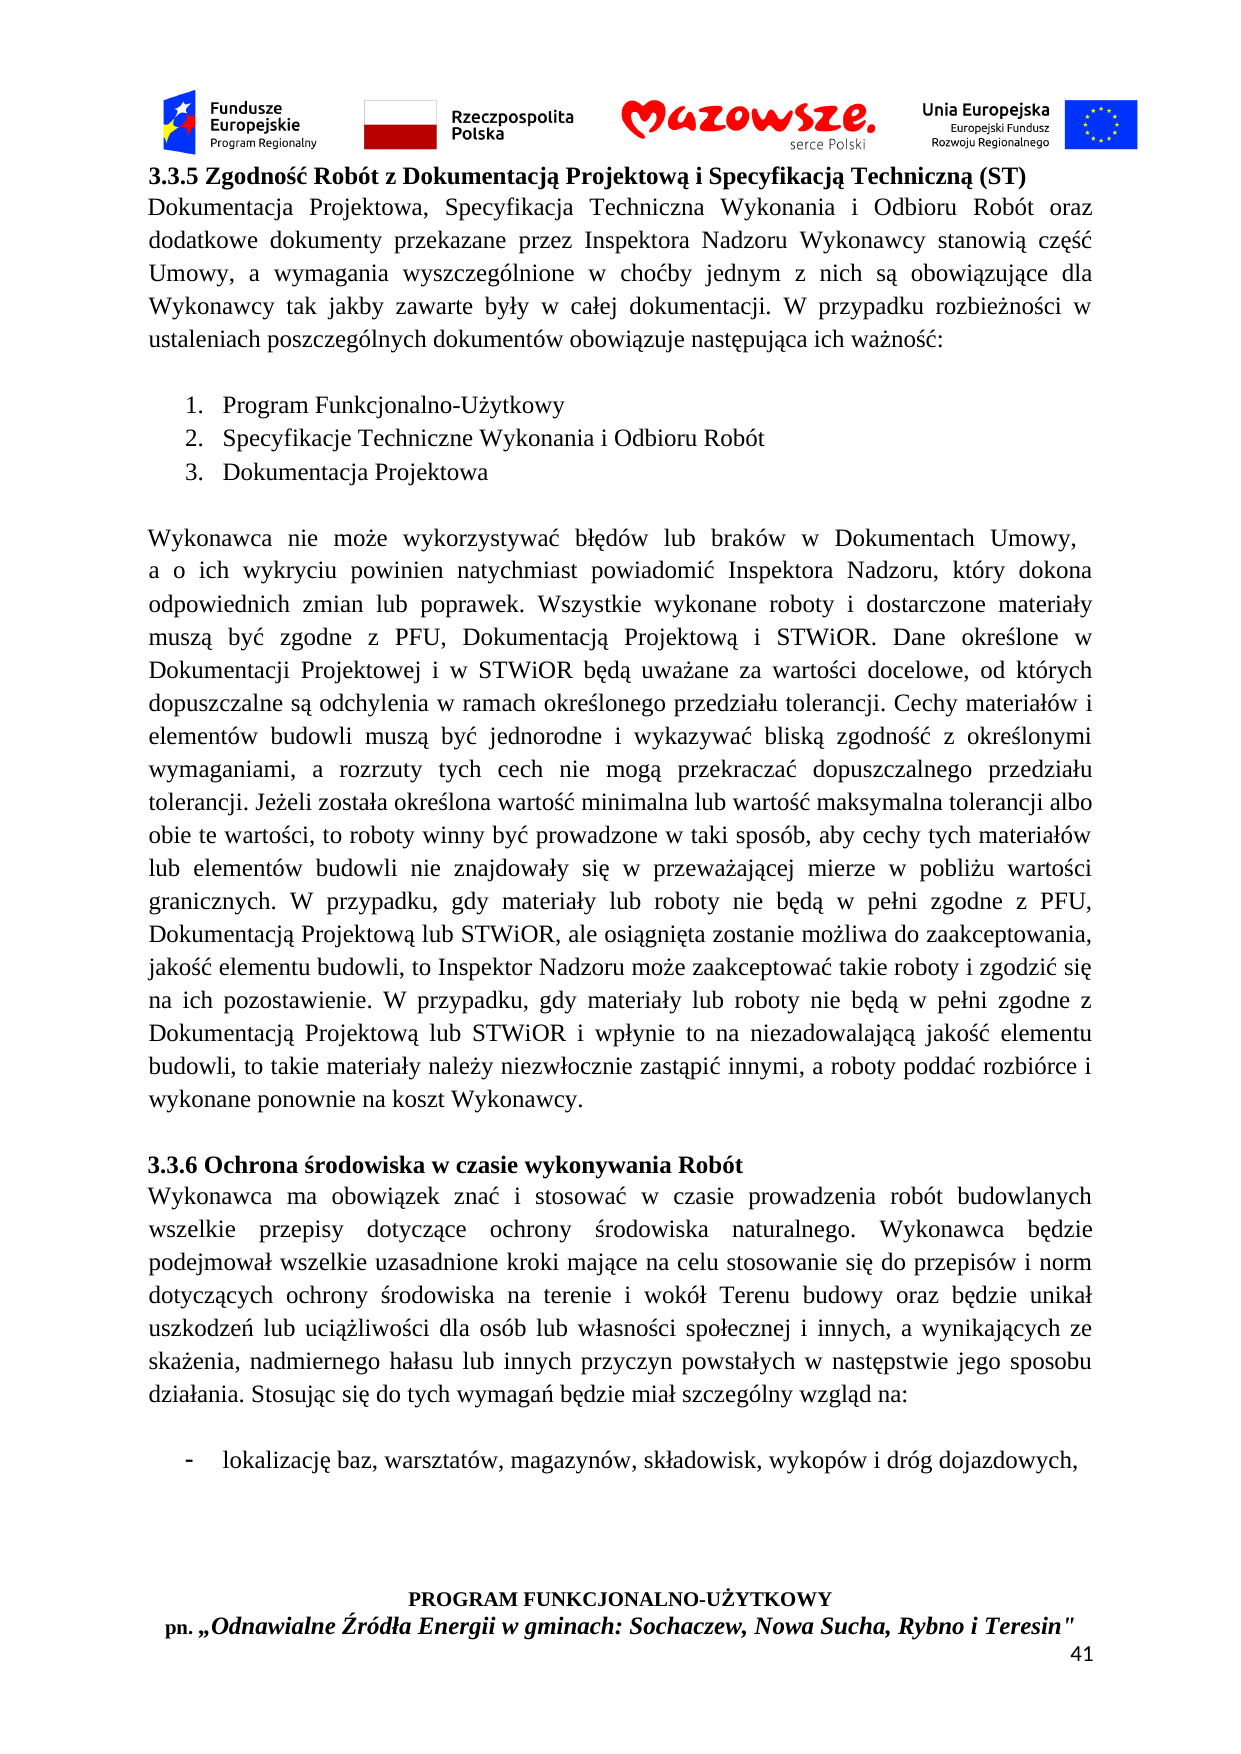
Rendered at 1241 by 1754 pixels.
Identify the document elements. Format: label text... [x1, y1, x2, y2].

subtitle 3.3.5 Zgodność Robót z Dokumentacją Projektową i Specyfikacją Techniczną (ST) [148, 161, 1093, 190]
picture [147, 74, 1154, 171]
list Program Funkcjonalno-Użytkowy [185, 391, 1093, 419]
text Wykonawca ma obowiązek znać i stosować w czasie prowadzenia robót budowlanych wszelkie przepisy dotyczące ochrony środowiska naturalnego. Wykonawca będzie podejmował wszelkie uzasadnione kroki mające na celu stosowanie się do przepisów i norm dotyczących ochrony środowiska na terenie i wokół Terenu budowy oraz będzie unikał uszkodzeń lub uciążliwości dla osób lub własności społecznej i innych, a wynikających ze skażenia, nadmiernego hałasu lub innych przyczyn powstałych w następstwie jego sposobu działania. Stosując się do tych wymagań będzie miał szczególny wzgląd na: [147, 1181, 1093, 1408]
list lokalizację baz, warsztatów, magazynów, składowisk, wykopów i dróg dojazdowych, [185, 1445, 1093, 1474]
list Dokumentacja Projektowa [185, 457, 1093, 485]
subtitle 3.3.6 Ochrona środowiska w czasie wykonywania Robót [147, 1150, 1093, 1179]
list Specyfikacje Techniczne Wykonania i Odbioru Robót [185, 423, 1093, 452]
text Wykonawca nie może wykorzystywać błędów lub braków w Dokumentach Umowy, a o ich wykryciu powinien natychmiast powiadomić Inspektora Nadzoru, który dokona odpowiednich zmian lub poprawek. Wszystkie wykonane roboty i dostarczone materiały muszą być zgodne z PFU, Dokumentacją Projektową i STWiOR. Dane określone w Dokumentacji Projektowej i w STWiOR będą uważane za wartości docelowe, od których dopuszczalne są odchylenia w ramach określonego przedziału tolerancji. Cechy materiałów i elementów budowli muszą być jednorodne i wykazywać bliską zgodność z określonymi wymaganiami, a rozrzuty tych cech nie mogą przekraczać dopuszczalnego przedziału tolerancji. Jeżeli została określona wartość minimalna lub wartość maksymalna tolerancji albo obie te wartości, to roboty winny być prowadzone w taki sposób, aby cechy tych materiałów lub elementów budowli nie znajdowały się w przeważającej mierze w pobliżu wartości granicznych. W przypadku, gdy materiały lub roboty nie będą w pełni zgodne z PFU, Dokumentacją Projektową lub STWiOR, ale osiągnięta zostanie możliwa do zaakceptowania, jakość elementu budowli, to Inspektor Nadzoru może zaakceptować takie roboty i zgodzić się na ich pozostawienie. W przypadku, gdy materiały lub roboty nie będą w pełni zgodne z Dokumentacją Projektową lub STWiOR i wpłynie to na niezadowalającą jakość elementu budowli, to takie materiały należy niezwłocznie zastąpić innymi, a roboty poddać rozbiórce i wykonane ponownie na koszt Wykonawcy. [147, 523, 1093, 1113]
text Dokumentacja Projektowa, Specyfikacja Techniczna Wykonania i Odbioru Robót oraz dodatkowe dokumenty przekazane przez Inspektora Nadzoru Wykonawcy stanowią część Umowy, a wymagania wyszczególnione w choćby jednym z nich są obowiązujące dla Wykonawcy tak jakby zawarte były w całej dokumentacji. W przypadku rozbieżności w ustaleniach poszczególnych dokumentów obowiązuje następująca ich ważność: [147, 192, 1093, 353]
